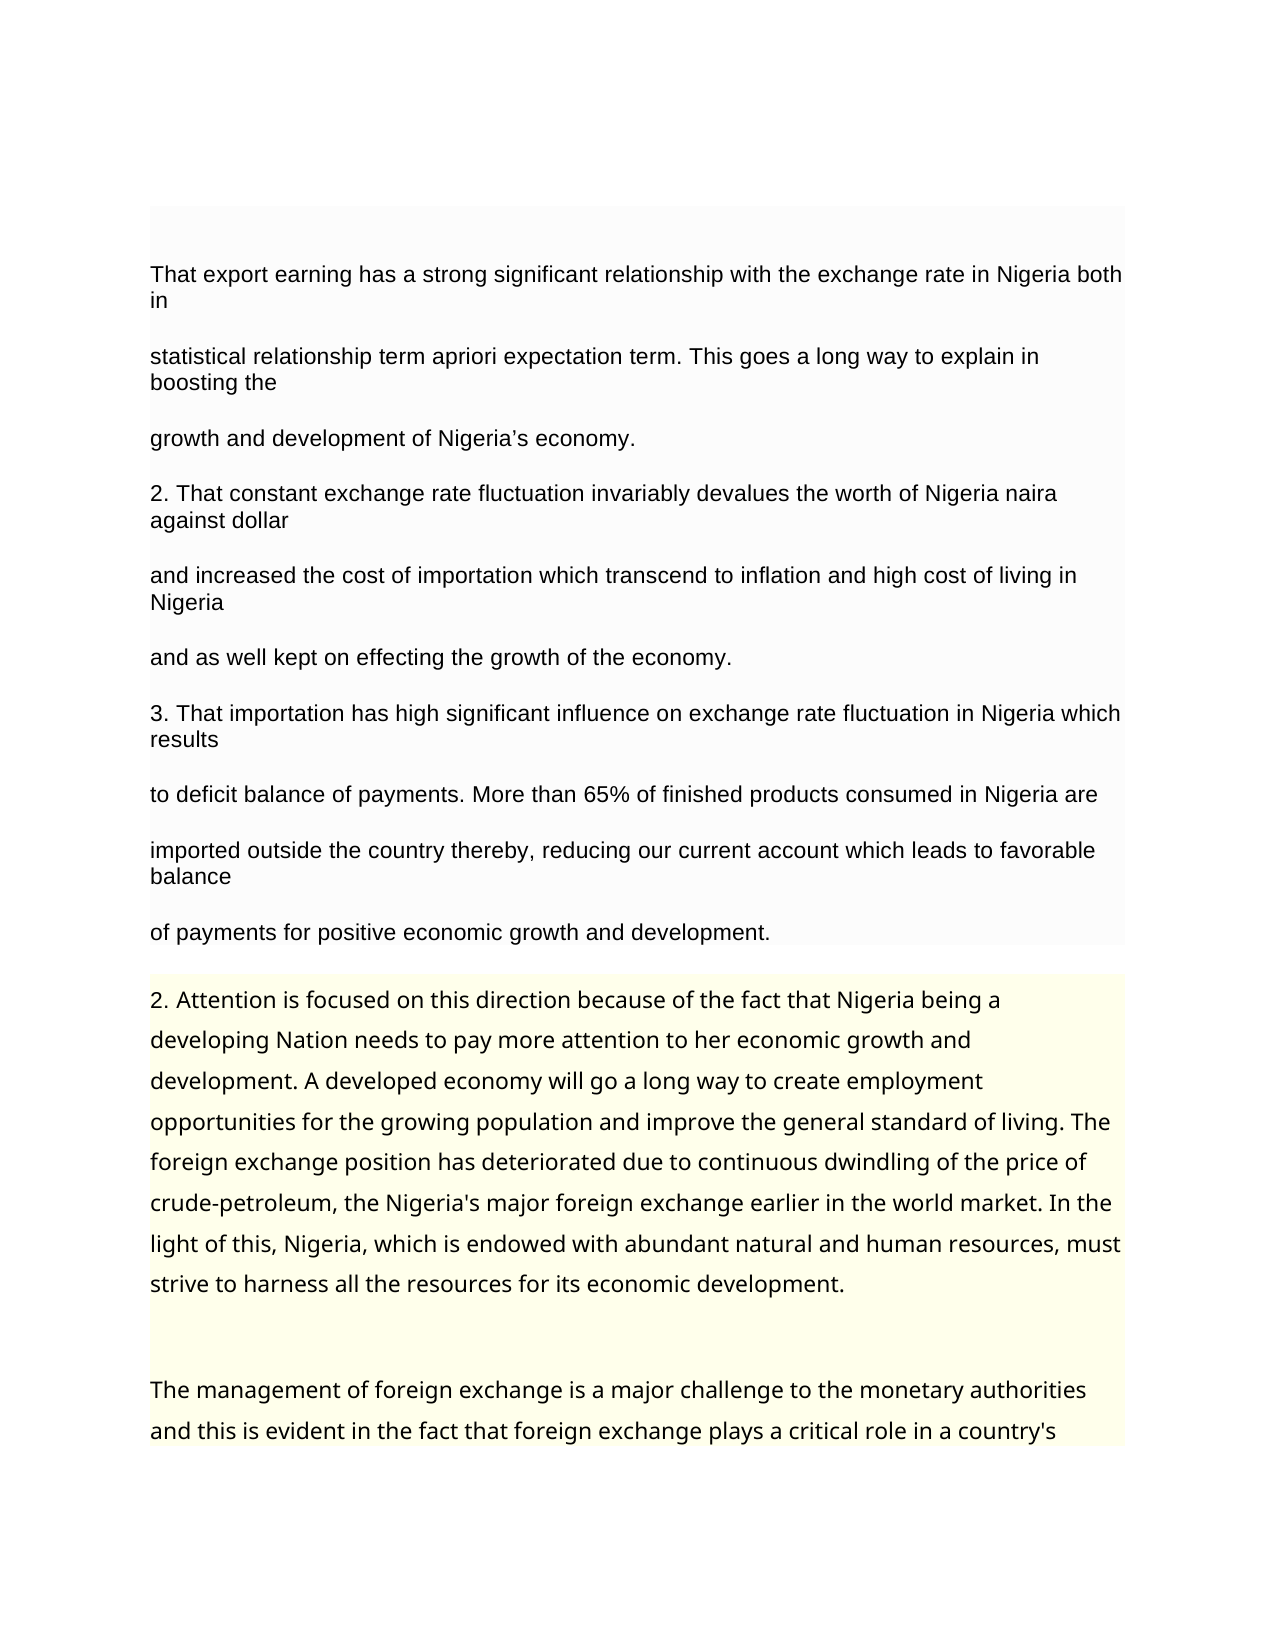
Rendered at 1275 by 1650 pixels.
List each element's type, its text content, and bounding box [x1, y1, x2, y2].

text 3. That importation has high significant influence on exchange rate fluctuation in Nigeria which results [150, 699, 1125, 752]
text of payments for positive economic growth and development. [150, 919, 1125, 945]
text to deficit balance of payments. More than 65% of finished products consumed in Nigeria are [150, 781, 1125, 808]
text and increased the cost of importation which transcend to inflation and high cost of living in Nigeria [150, 562, 1125, 615]
text That export earning has a strong significant relationship with the exchange rate in Nigeria both in [150, 261, 1125, 314]
text growth and development of Nigeria’s economy. [150, 425, 1125, 451]
text and as well kept on effecting the growth of the economy. [150, 644, 1125, 670]
text imported outside the country thereby, reducing our current account which leads to favorable balance [150, 837, 1125, 890]
text statistical relationship term apriori expectation term. This goes a long way to explain in boosting the [150, 343, 1125, 396]
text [150, 1365, 1125, 1446]
text 2. Attention is focused on this direction because of the fact that Nigeria being a developing Nation needs to pay more attention to her economic growth and development. A developed economy will go a long way to create employment opportunities for the growing population and improve the general standard of living. The foreign exchange position has deteriorated due to continuous dwindling of the price of crude-petroleum, the Nigeria's major foreign exchange earlier in the world market. In the light of this, Nigeria, which is endowed with abundant natural and human resources, must strive to harness all the resources for its economic development. [150, 974, 1125, 1299]
text 2. That constant exchange rate fluctuation invariably devalues the worth of Nigeria naira against dollar [150, 480, 1125, 533]
